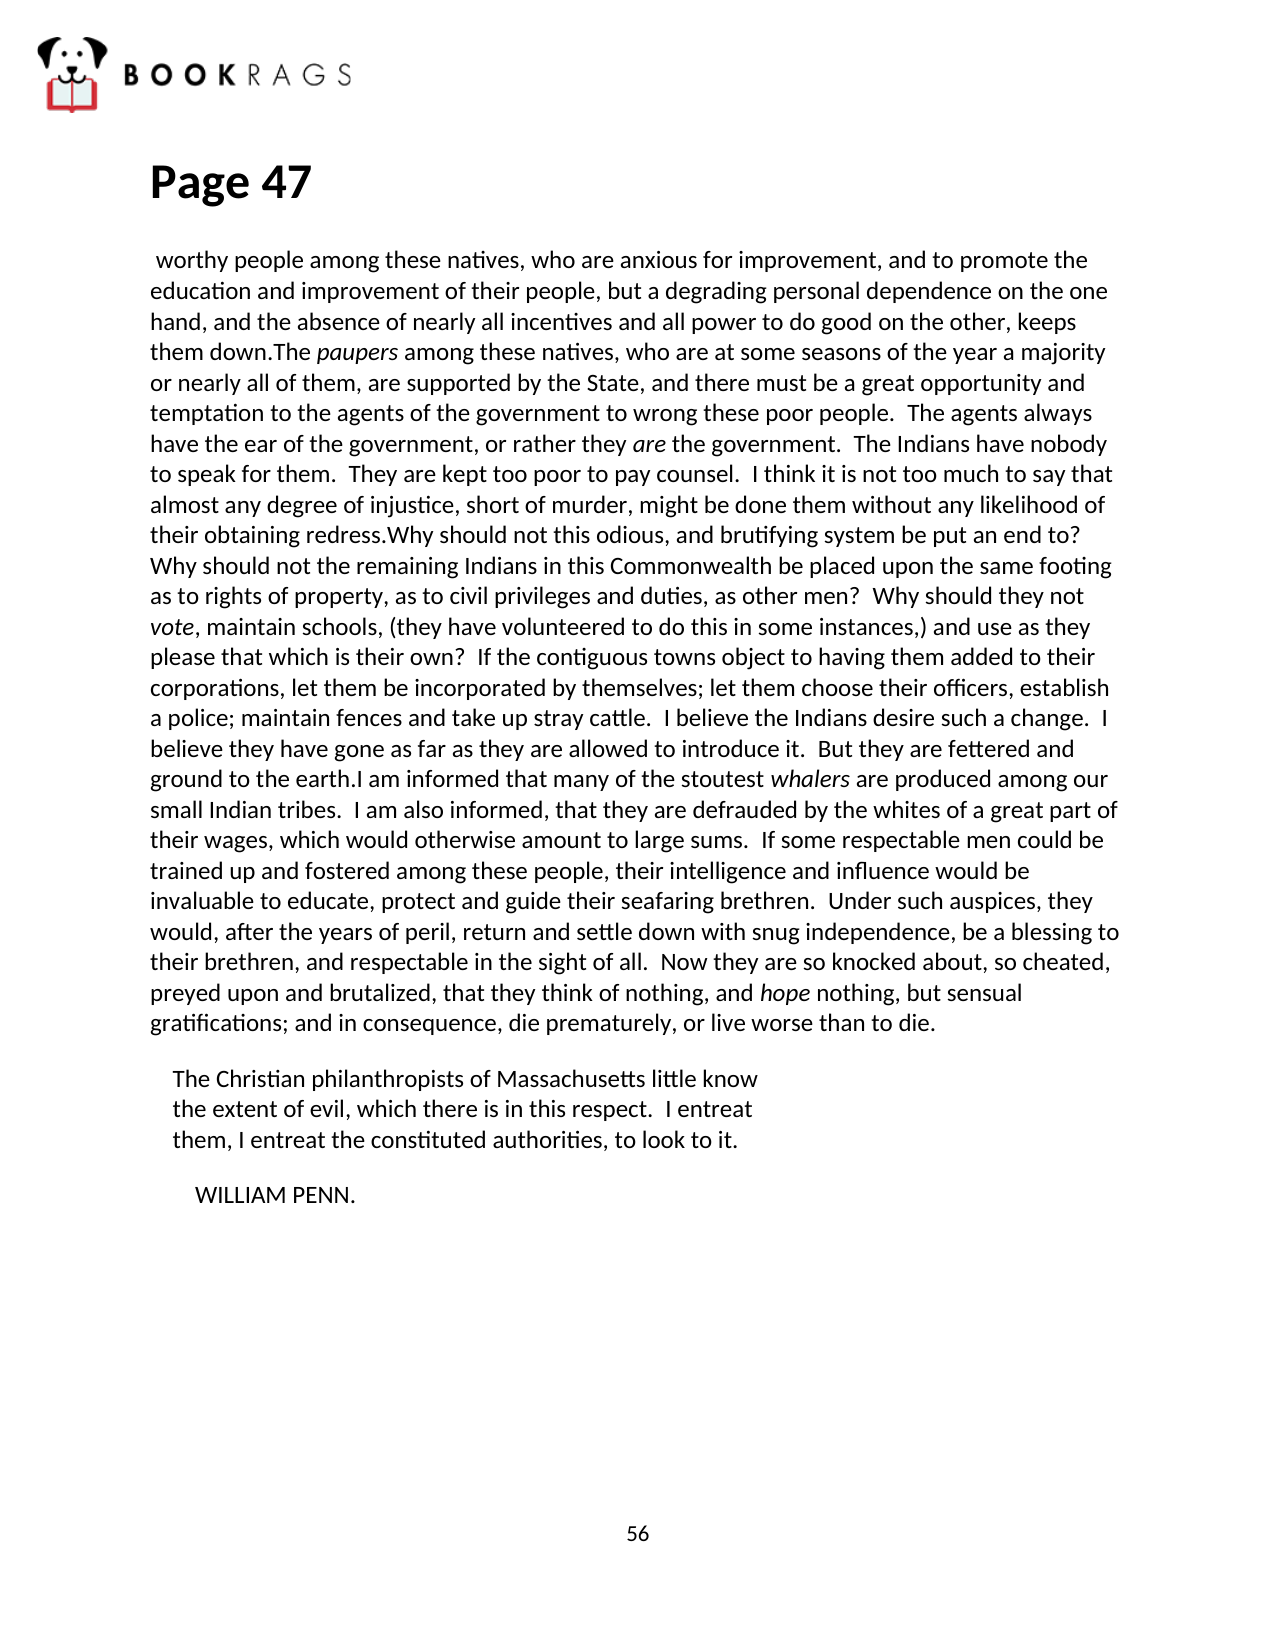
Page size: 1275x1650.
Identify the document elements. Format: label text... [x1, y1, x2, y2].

text worthy people among these natives, who are anxious for improvement, and to promote the education and improvement of their people, but a degrading personal dependence on the one hand, and the absence of nearly all incentives and all power to do good on the other, keeps them down.The paupers among these natives, who are at some seasons of the year a majority or nearly all of them, are supported by the State, and there must be a great opportunity and temptation to the agents of the government to wrong these poor people. The agents always have the ear of the government, or rather they are the government. The Indians have nobody to speak for them. They are kept too poor to pay counsel. I think it is not too much to say that almost any degree of injustice, short of murder, might be done them without any likelihood of their obtaining redress.Why should not this odious, and brutifying system be put an end to? Why should not the remaining Indians in this Commonwealth be placed upon the same footing as to rights of property, as to civil privileges and duties, as other men? Why should they not vote, maintain schools, (they have volunteered to do this in some instances,) and use as they please that which is their own? If the contiguous towns object to having them added to their corporations, let them be incorporated by themselves; let them choose their officers, establish a police; maintain fences and take up stray cattle. I believe the Indians desire such a change. I believe they have gone as far as they are allowed to introduce it. But they are fettered and ground to the earth.I am informed that many of the stoutest whalers are produced among our small Indian tribes. I am also informed, that they are defrauded by the whites of a great part of their wages, which would otherwise amount to large sums. If some respectable men could be trained up and fostered among these people, their intelligence and influence would be invaluable to educate, protect and guide their seafaring brethren. Under such auspices, they would, after the years of peril, return and settle down with snug independence, be a blessing to their brethren, and respectable in the sight of all. Now they are so knocked about, so cheated, preyed upon and brutalized, that they think of nothing, and hope nothing, but sensual gratifications; and in consequence, die prematurely, or live worse than to die. [150, 244, 1125, 1038]
text WILLIAM PENN. [150, 1180, 1125, 1210]
text Page 47 [150, 150, 1125, 211]
picture [37, 37, 351, 113]
text The Christian philanthropists of Massachusetts little know the extent of evil, which there is in this respect. I entreat them, I entreat the constituted authorities, to look to it. [150, 1063, 1125, 1155]
